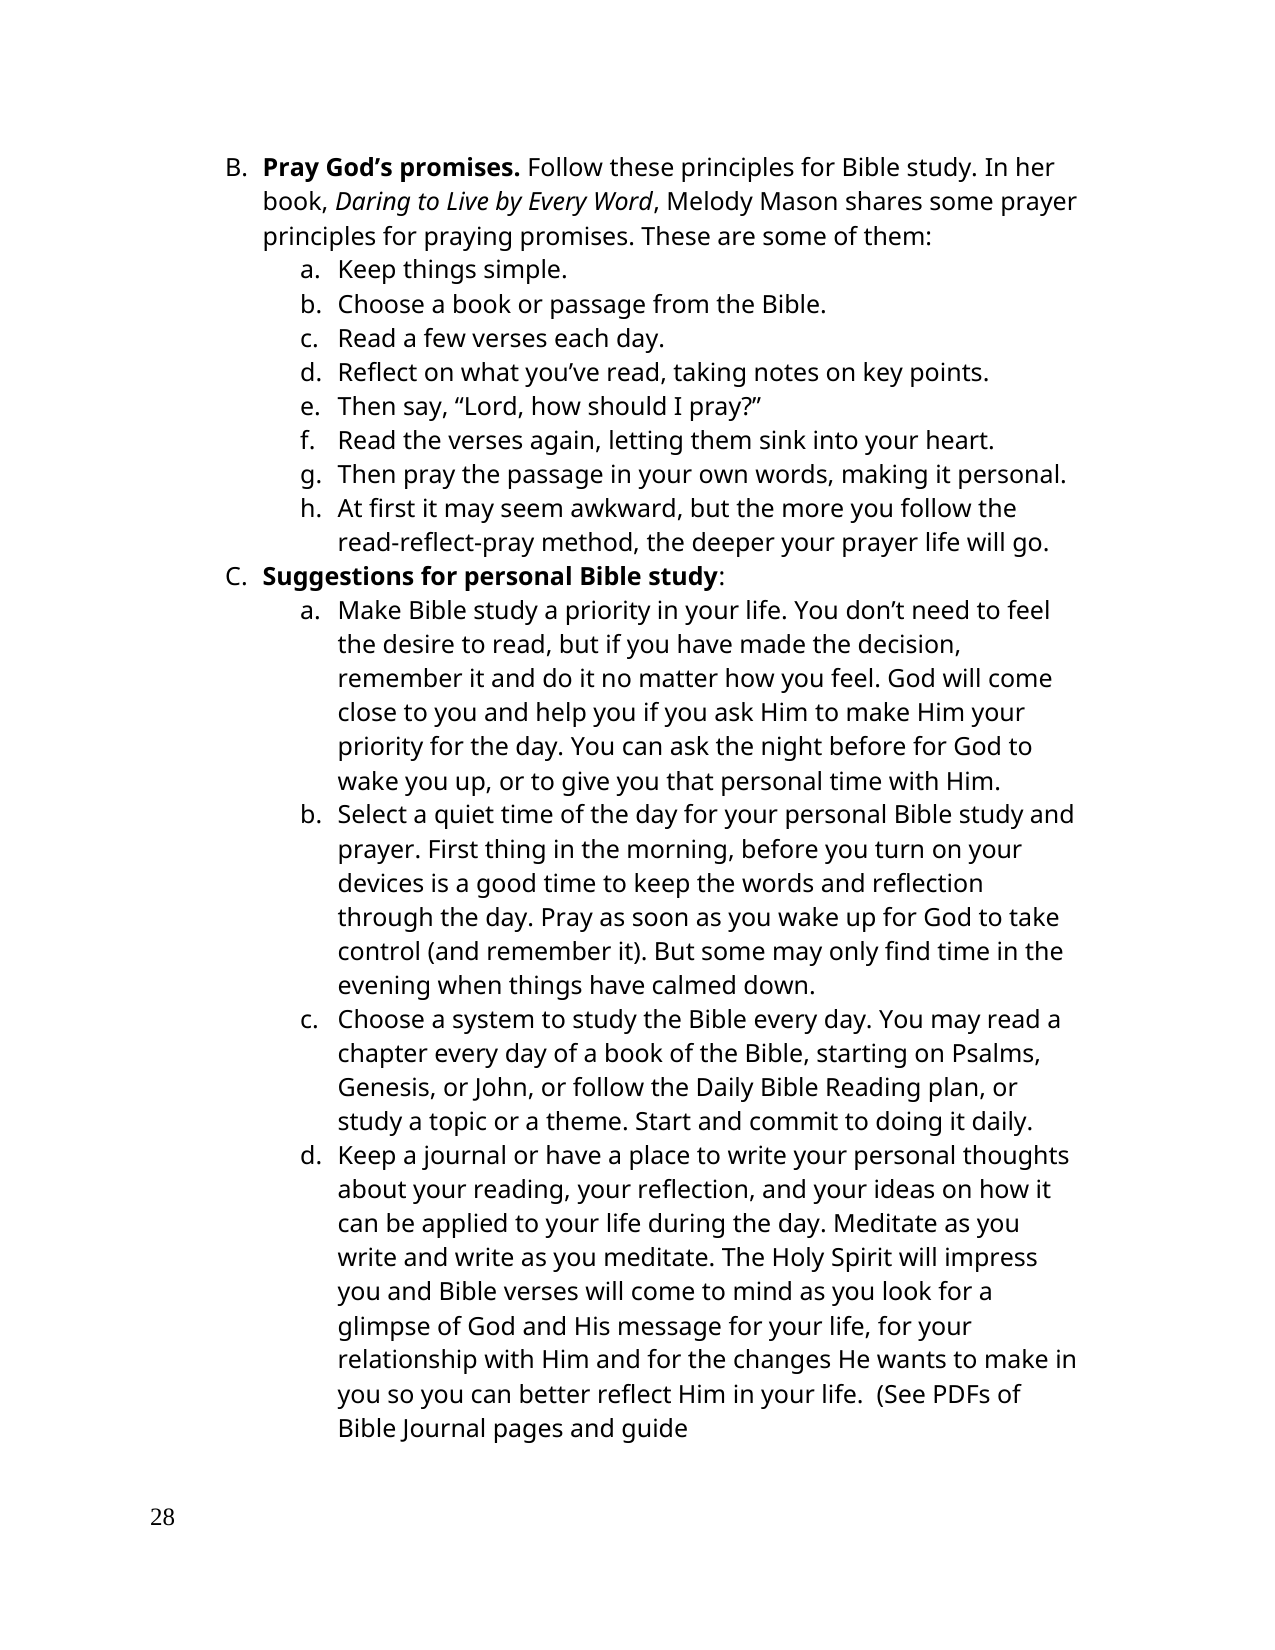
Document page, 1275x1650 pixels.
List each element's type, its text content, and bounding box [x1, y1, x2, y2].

list Then pray the passage in your own words, making it personal. [300, 457, 1080, 491]
list At first it may seem awkward, but the more you follow the read-reflect-pray method, the deeper your prayer life will go. [300, 491, 1080, 559]
list Then say, “Lord, how should I pray?” [300, 388, 1080, 422]
list Choose a system to study the Bible every day. You may read a chapter every day of a book of the Bible, starting on Psalms, Genesis, or John, or follow the Daily Bible Reading plan, or study a topic or a theme. Start and commit to doing it daily. [300, 1002, 1080, 1138]
list Make Bible study a priority in your life. You don’t need to feel the desire to read, but if you have made the decision, remember it and do it no matter how you feel. God will come close to you and help you if you ask Him to make Him your priority for the day. You can ask the night before for God to wake you up, or to give you that personal time with Him. [300, 593, 1080, 797]
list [300, 1138, 1080, 1444]
list Suggestions for personal Bible study: [225, 559, 1080, 593]
list Keep things simple. [300, 252, 1080, 286]
list Read a few verses each day. [300, 320, 1080, 354]
list Reflect on what you’ve read, taking notes on key points. [300, 354, 1080, 388]
list Select a quiet time of the day for your personal Bible study and prayer. First thing in the morning, before you turn on your devices is a good time to keep the words and reflection through the day. Pray as soon as you wake up for God to take control (and remember it). But some may only find time in the evening when things have calmed down. [300, 797, 1080, 1002]
list Read the verses again, letting them sink into your heart. [300, 422, 1080, 457]
list Choose a book or passage from the Bible. [300, 286, 1080, 320]
list Pray God’s promises. Follow these principles for Bible study. In her book, Daring to Live by Every Word, Melody Mason shares some prayer principles for praying promises. These are some of them: [225, 150, 1080, 252]
